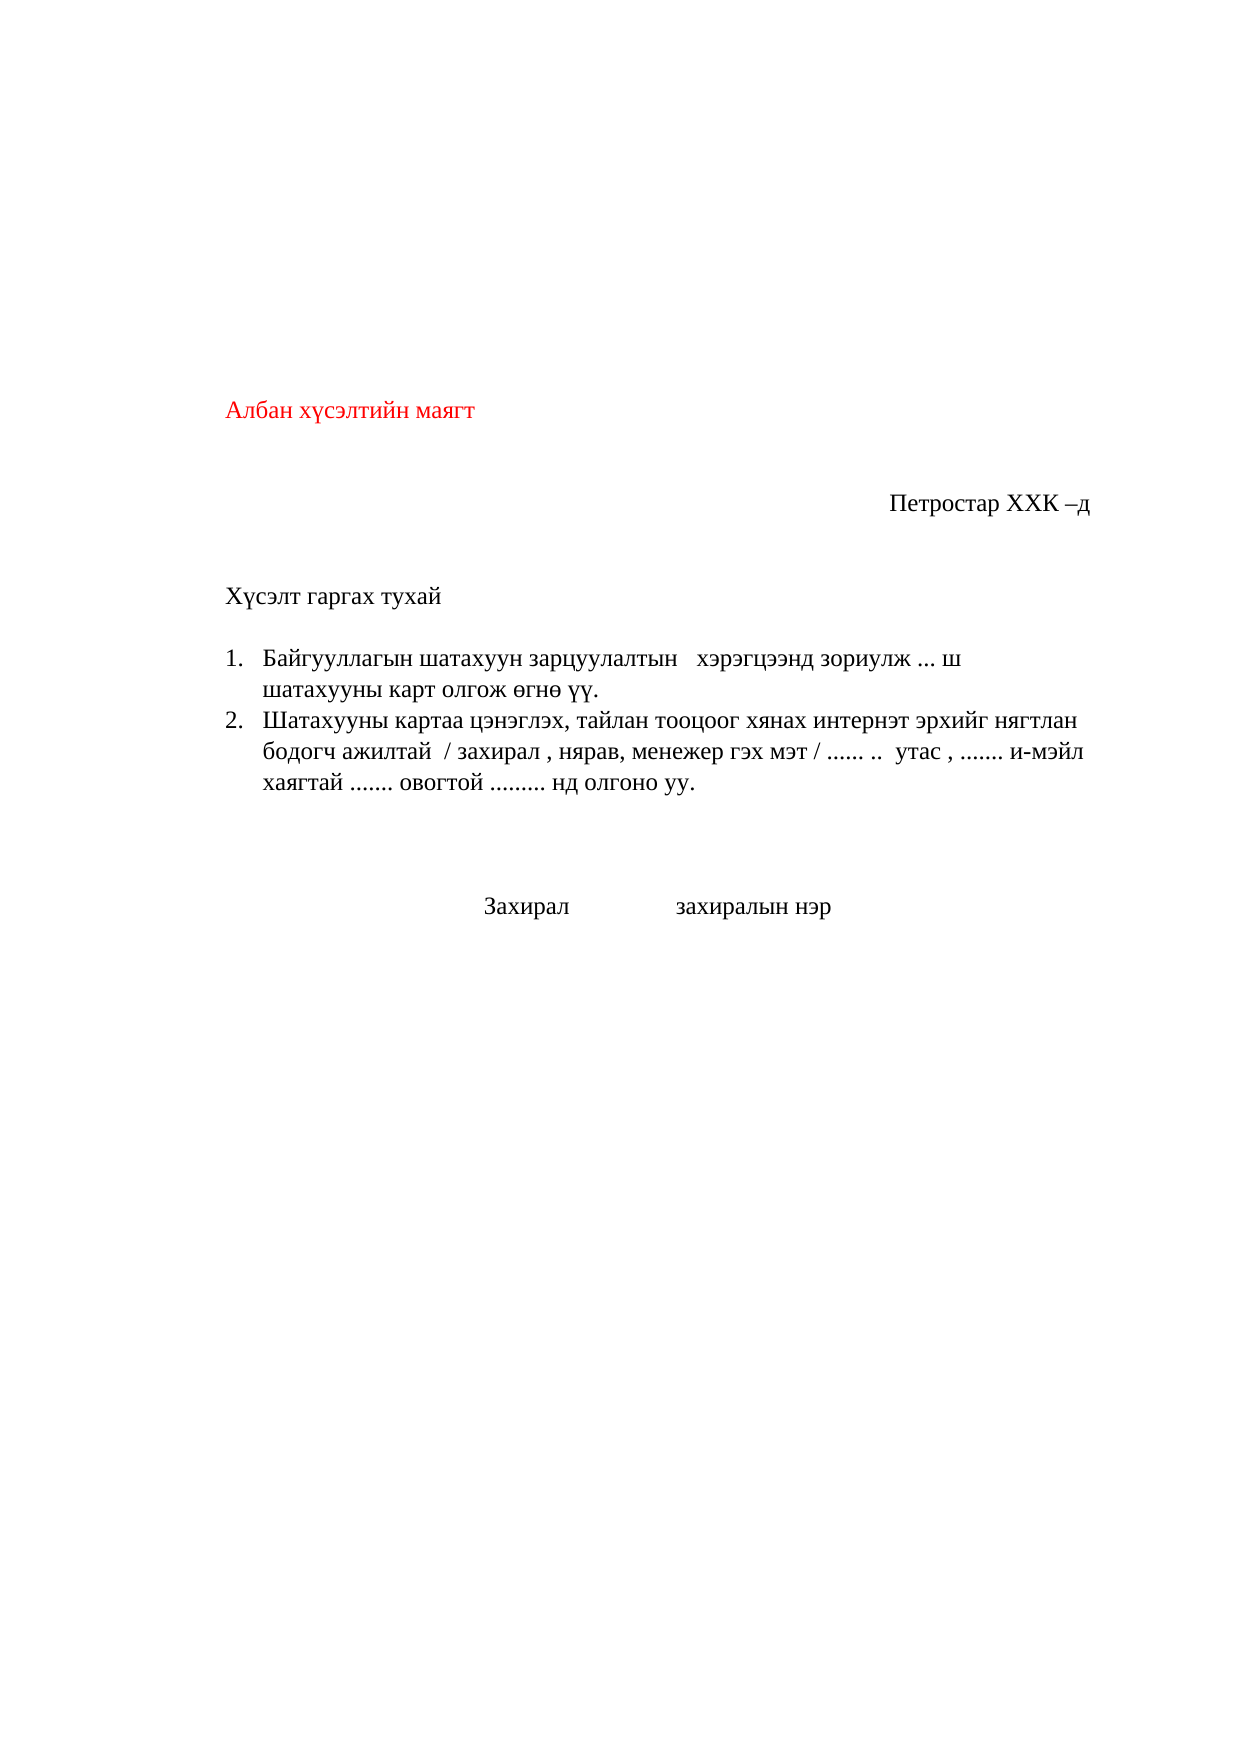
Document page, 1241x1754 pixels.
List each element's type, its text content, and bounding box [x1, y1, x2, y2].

list Захирал захиралын нэр [225, 891, 1090, 920]
list Хүсэлт гаргах тухай [225, 581, 1090, 610]
list Петростар ХХК –д [225, 488, 1090, 517]
list Албан хүсэлтийн маягт [225, 395, 1090, 423]
list Байгууллагын шатахуун зарцуулалтын хэрэгцээнд зориулж ... ш шатахууны карт олгож өгнө үү. [225, 643, 1090, 703]
list Шатахууны картаа цэнэглэх, тайлан тооцоог хянах интернэт эрхийг нягтлан бодогч ажилтай / захирал , нярав, менежер гэх мэт / ...... .. утас , ....... и-мэйл хаягтай ....... овогтой ......... нд олгоно уу. [225, 705, 1090, 796]
